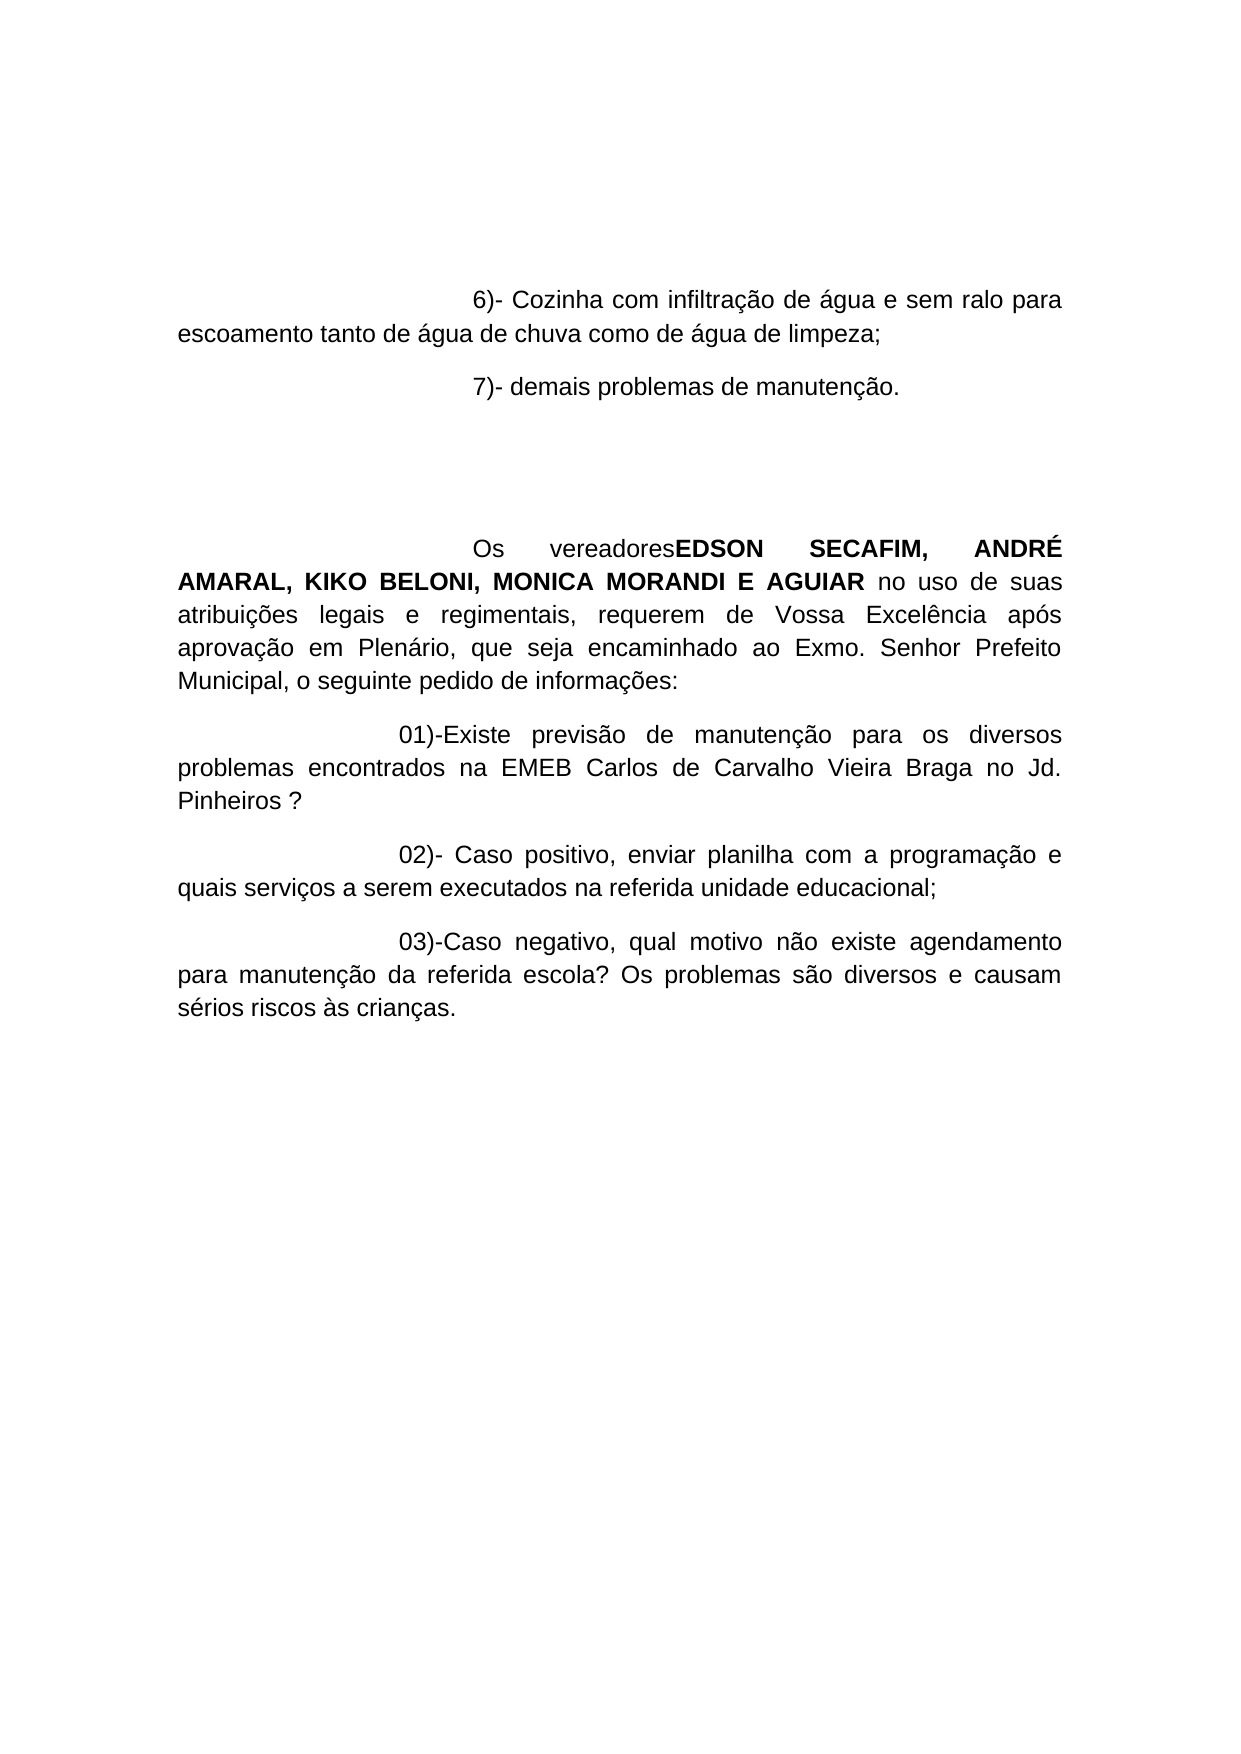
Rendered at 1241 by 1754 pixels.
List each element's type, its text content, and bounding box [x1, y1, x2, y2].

text 03)-Caso negativo, qual motivo não existe agendamento para manutenção da referida escola? Os problemas são diversos e causam sérios riscos às crianças. [177, 927, 1063, 1021]
text 01)-Existe previsão de manutenção para os diversos problemas encontrados na EMEB Carlos de Carvalho Vieira Braga no Jd. Pinheiros ? [177, 720, 1063, 815]
text 7)- demais problemas de manutenção. [177, 372, 1063, 401]
text Os vereadoresEDSON SECAFIM, ANDRÉ AMARAL, KIKO BELONI, MONICA MORANDI E AGUIAR no uso de suas atribuições legais e regimentais, requerem de Vossa Excelência após aprovação em Plenário, que seja encaminhado ao Exmo. Senhor Prefeito Municipal, o seguinte pedido de informações: [177, 534, 1063, 695]
text 6)- Cozinha com infiltração de água e sem ralo para escoamento tanto de água de chuva como de água de limpeza; [177, 286, 1063, 347]
text 02)- Caso positivo, enviar planilha com a programação e quais serviços a serem executados na referida unidade educacional; [177, 840, 1063, 902]
